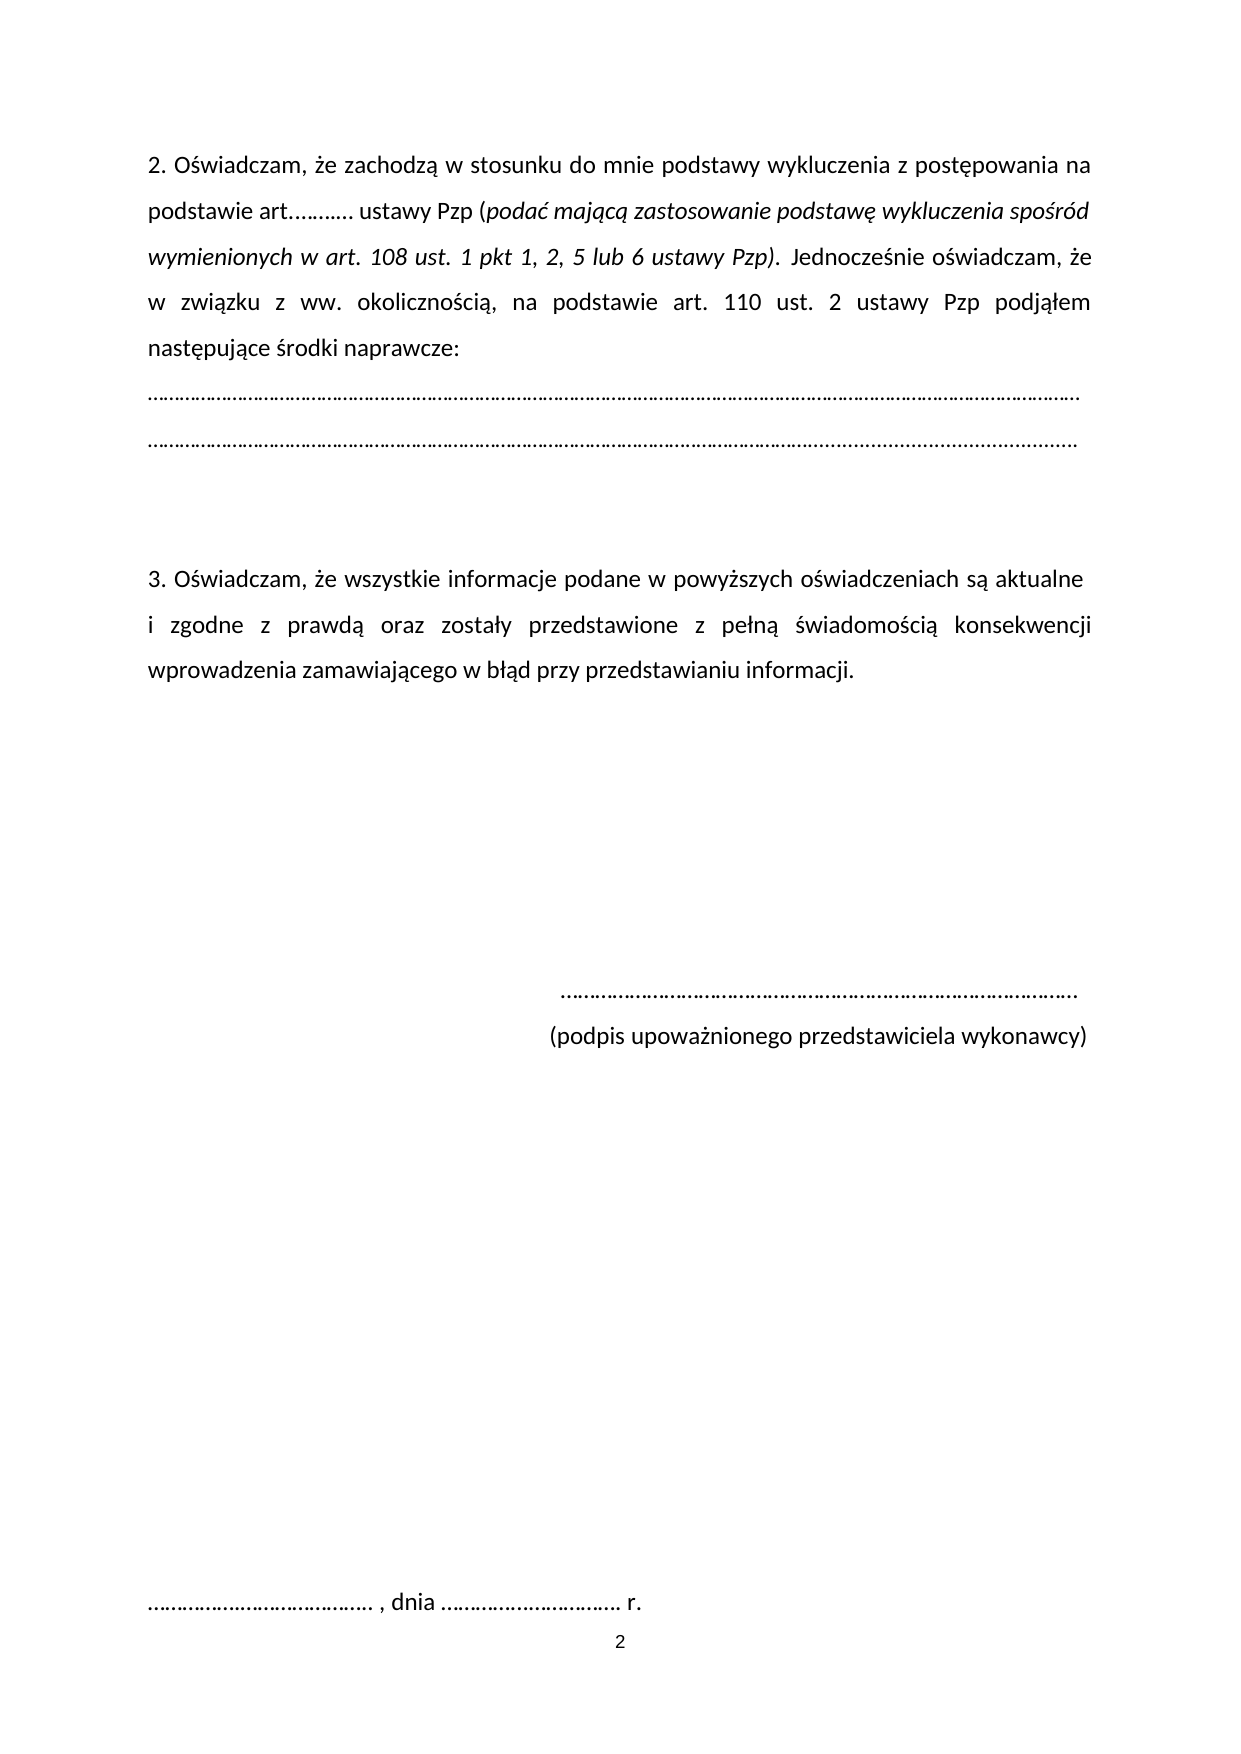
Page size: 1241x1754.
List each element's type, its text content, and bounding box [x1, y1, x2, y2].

text (podpis upoważnionego przedstawiciela wykonawcy) [148, 1020, 1093, 1051]
text ……………………………………………………………………………… [148, 974, 1093, 1005]
text 3. Oświadczam, że wszystkie informacje podane w powyższych oświadczeniach są aktualne i zgodne z prawdą oraz zostały przedstawione z pełną świadomością konsekwencji wprowadzenia zamawiającego w błąd przy przedstawianiu informacji. [148, 563, 1093, 685]
text …………………………………………………………………………………………………………………………………………………………… [148, 378, 1093, 406]
text …………………………………………………………………………………………..…………………............................................... [148, 425, 1093, 453]
text …………….………………….. , dnia …………...……………. r. [148, 1586, 1093, 1616]
text 2. Oświadczam, że zachodzą w stosunku do mnie podstawy wykluczenia z postępowania na podstawie art. …….… ustawy Pzp (podać mającą zastosowanie podstawę wykluczenia spośród wymienionych w art. 108 ust. 1 pkt 1, 2, 5 lub 6 ustawy Pzp). Jednocześnie oświadczam, że w związku z ww. okolicznością, na podstawie art. 110 ust. 2 ustawy Pzp podjąłem następujące środki naprawcze: [148, 149, 1093, 363]
